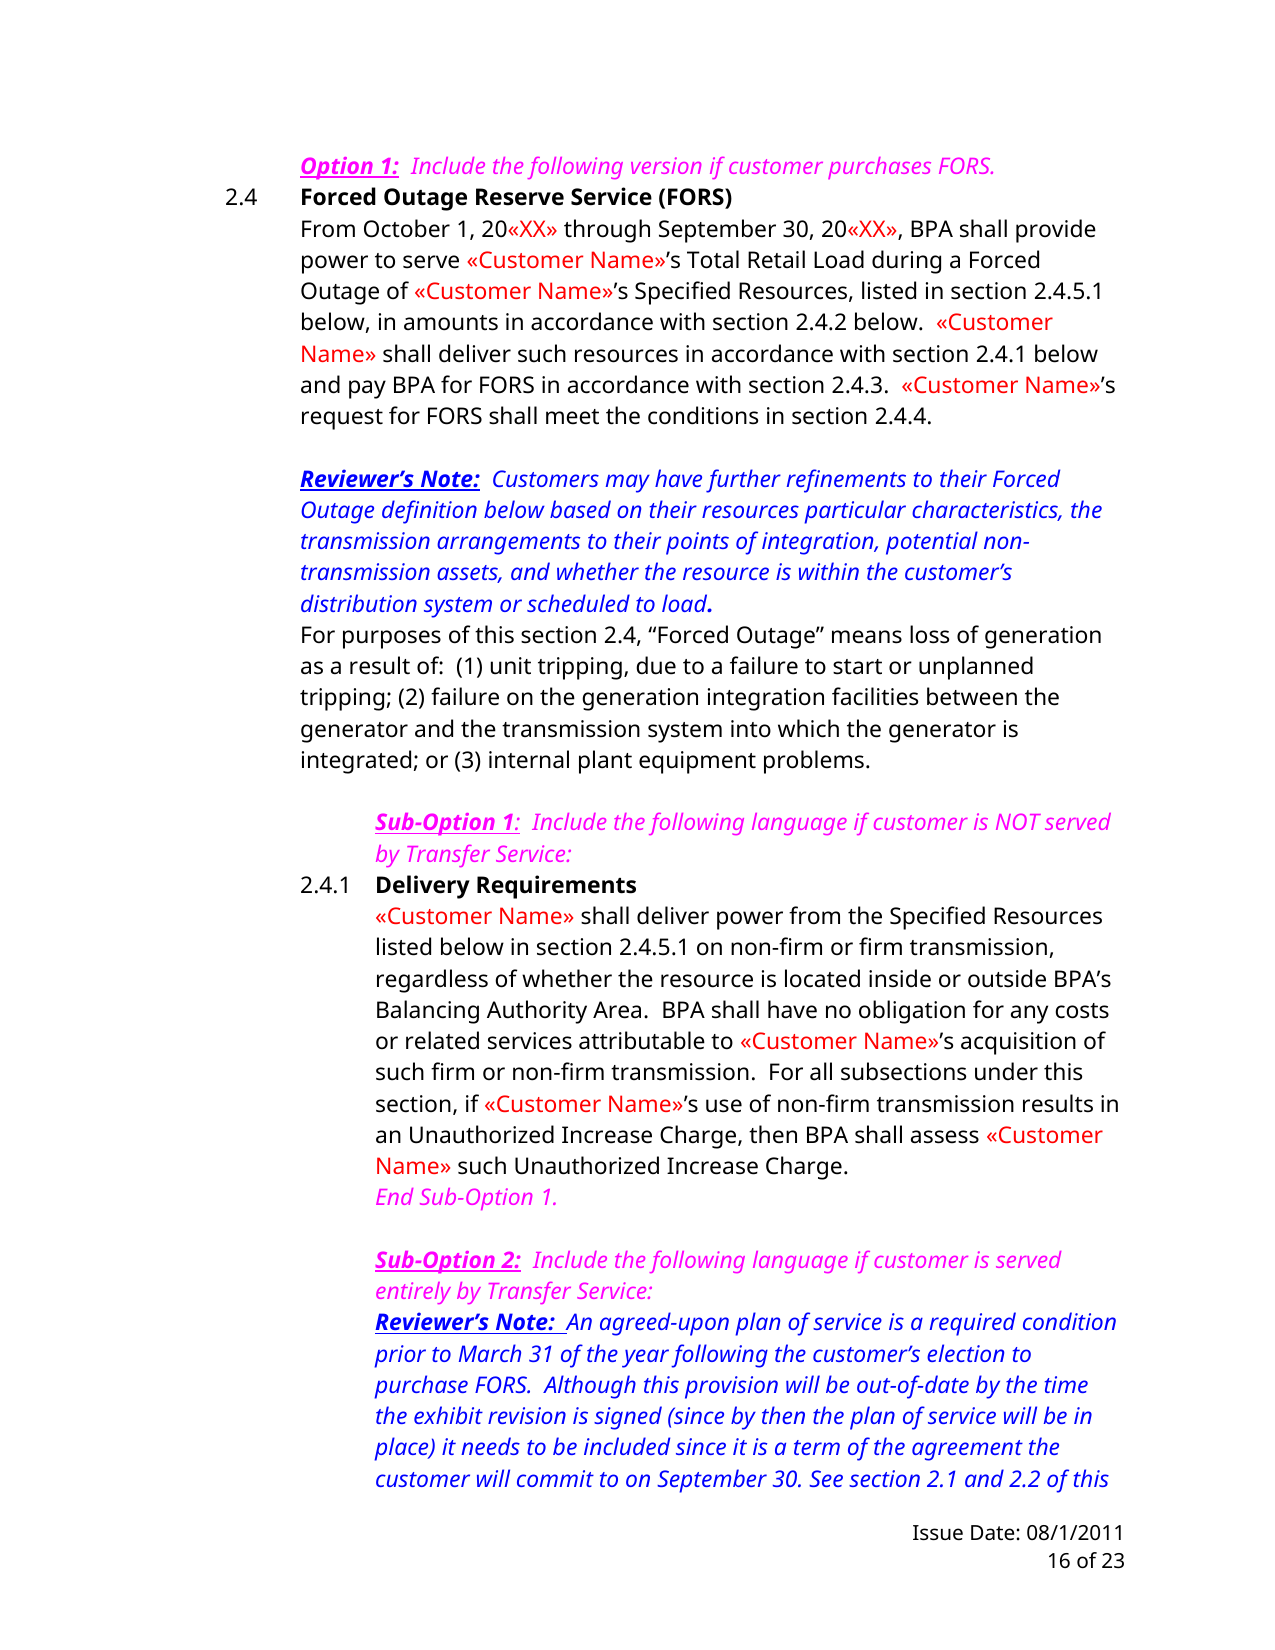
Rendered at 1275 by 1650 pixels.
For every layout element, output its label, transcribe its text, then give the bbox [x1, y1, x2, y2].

text Sub-Option 2: Include the following language if customer is served entirely by Transfer Service: [375, 1244, 1125, 1306]
text Sub-Option 1: Include the following language if customer is NOT served by Transfer Service: [375, 806, 1125, 869]
text For purposes of this section 2.4, “Forced Outage” means loss of generation as a result of: (1) unit tripping, due to a failure to start or unplanned tripping; (2) failure on the generation integration facilities between the generator and the transmission system into which the generator is integrated; or (3) internal plant equipment problems. [300, 619, 1125, 775]
text Option 1: Include the following version if customer purchases FORS. [300, 150, 1125, 181]
text Reviewer’s Note: Customers may have further refinements to their Forced Outage definition below based on their resources particular characteristics, the transmission arrangements to their points of integration, potential non-transmission assets, and whether the resource is within the customer’s distribution system or scheduled to load. [300, 462, 1125, 619]
text From October 1, 20«XX» through September 30, 20«XX», BPA shall provide power to serve «Customer Name»’s Total Retail Load during a Forced Outage of «Customer Name»’s Specified Resources, listed in section 2.4.5.1 below, in amounts in accordance with section 2.4.2 below. «Customer Name» shall deliver such resources in accordance with section 2.4.1 below and pay BPA for FORS in accordance with section 2.4.3. «Customer Name»’s request for FORS shall meet the conditions in section 2.4.4. [300, 212, 1125, 431]
text End Sub-Option 1. [375, 1181, 1125, 1212]
text 2.4 Forced Outage Reserve Service (FORS) (6/1/2009 Version) [225, 181, 1125, 212]
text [375, 1306, 1125, 1494]
text «Customer Name» shall deliver power from the Specified Resources listed below in section 2.4.5.1 on non-firm or firm transmission, regardless of whether the resource is located inside or outside BPA’s Balancing Authority Area. BPA shall have no obligation for any costs or related services attributable to «Customer Name»’s acquisition of such firm or non-firm transmission. For all subsections under this section, if «Customer Name»’s use of non-firm transmission results in an Unauthorized Increase Charge, then BPA shall assess «Customer Name» such Unauthorized Increase Charge. [375, 900, 1125, 1181]
text 2.4.1 Delivery Requirements [300, 869, 1125, 900]
